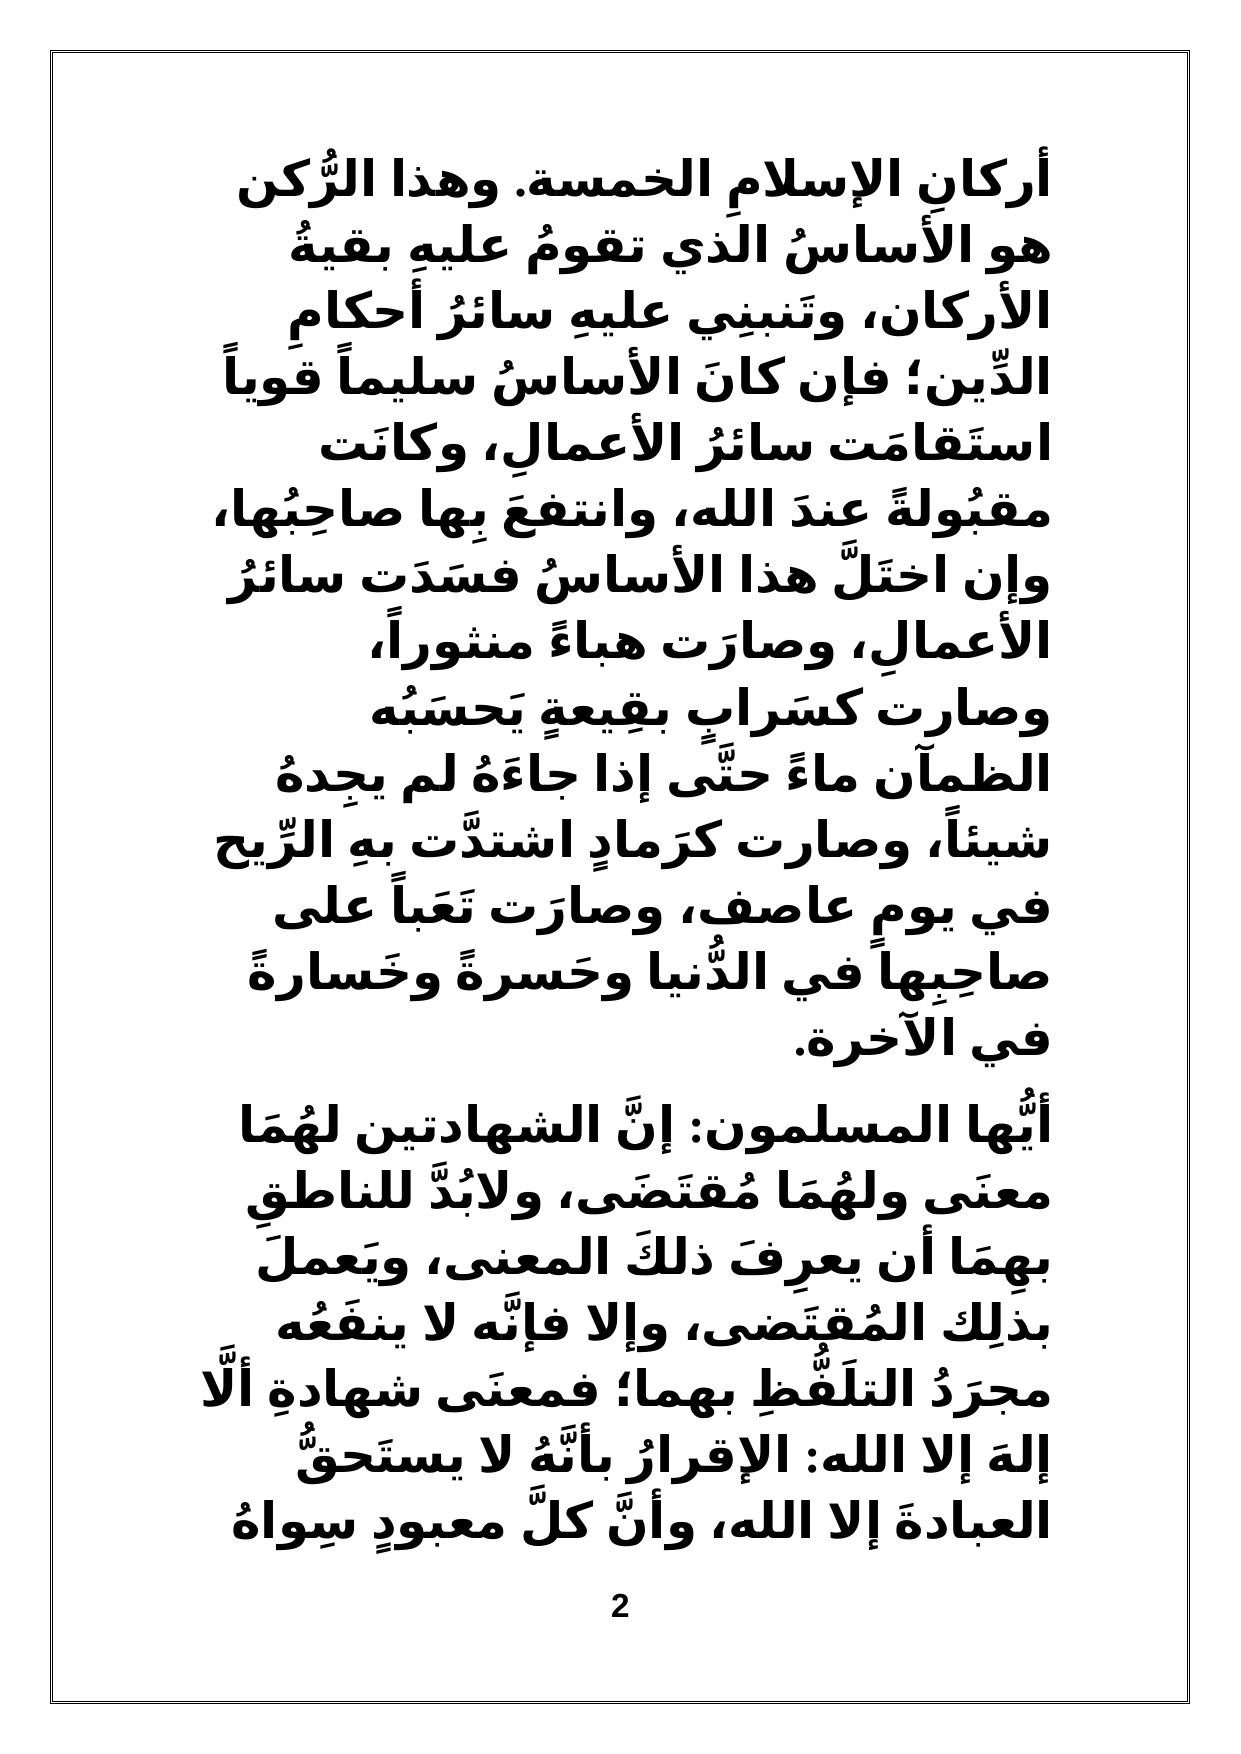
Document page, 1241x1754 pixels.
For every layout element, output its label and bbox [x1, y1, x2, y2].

text [187, 150, 1053, 1066]
text [187, 1095, 1053, 1549]
